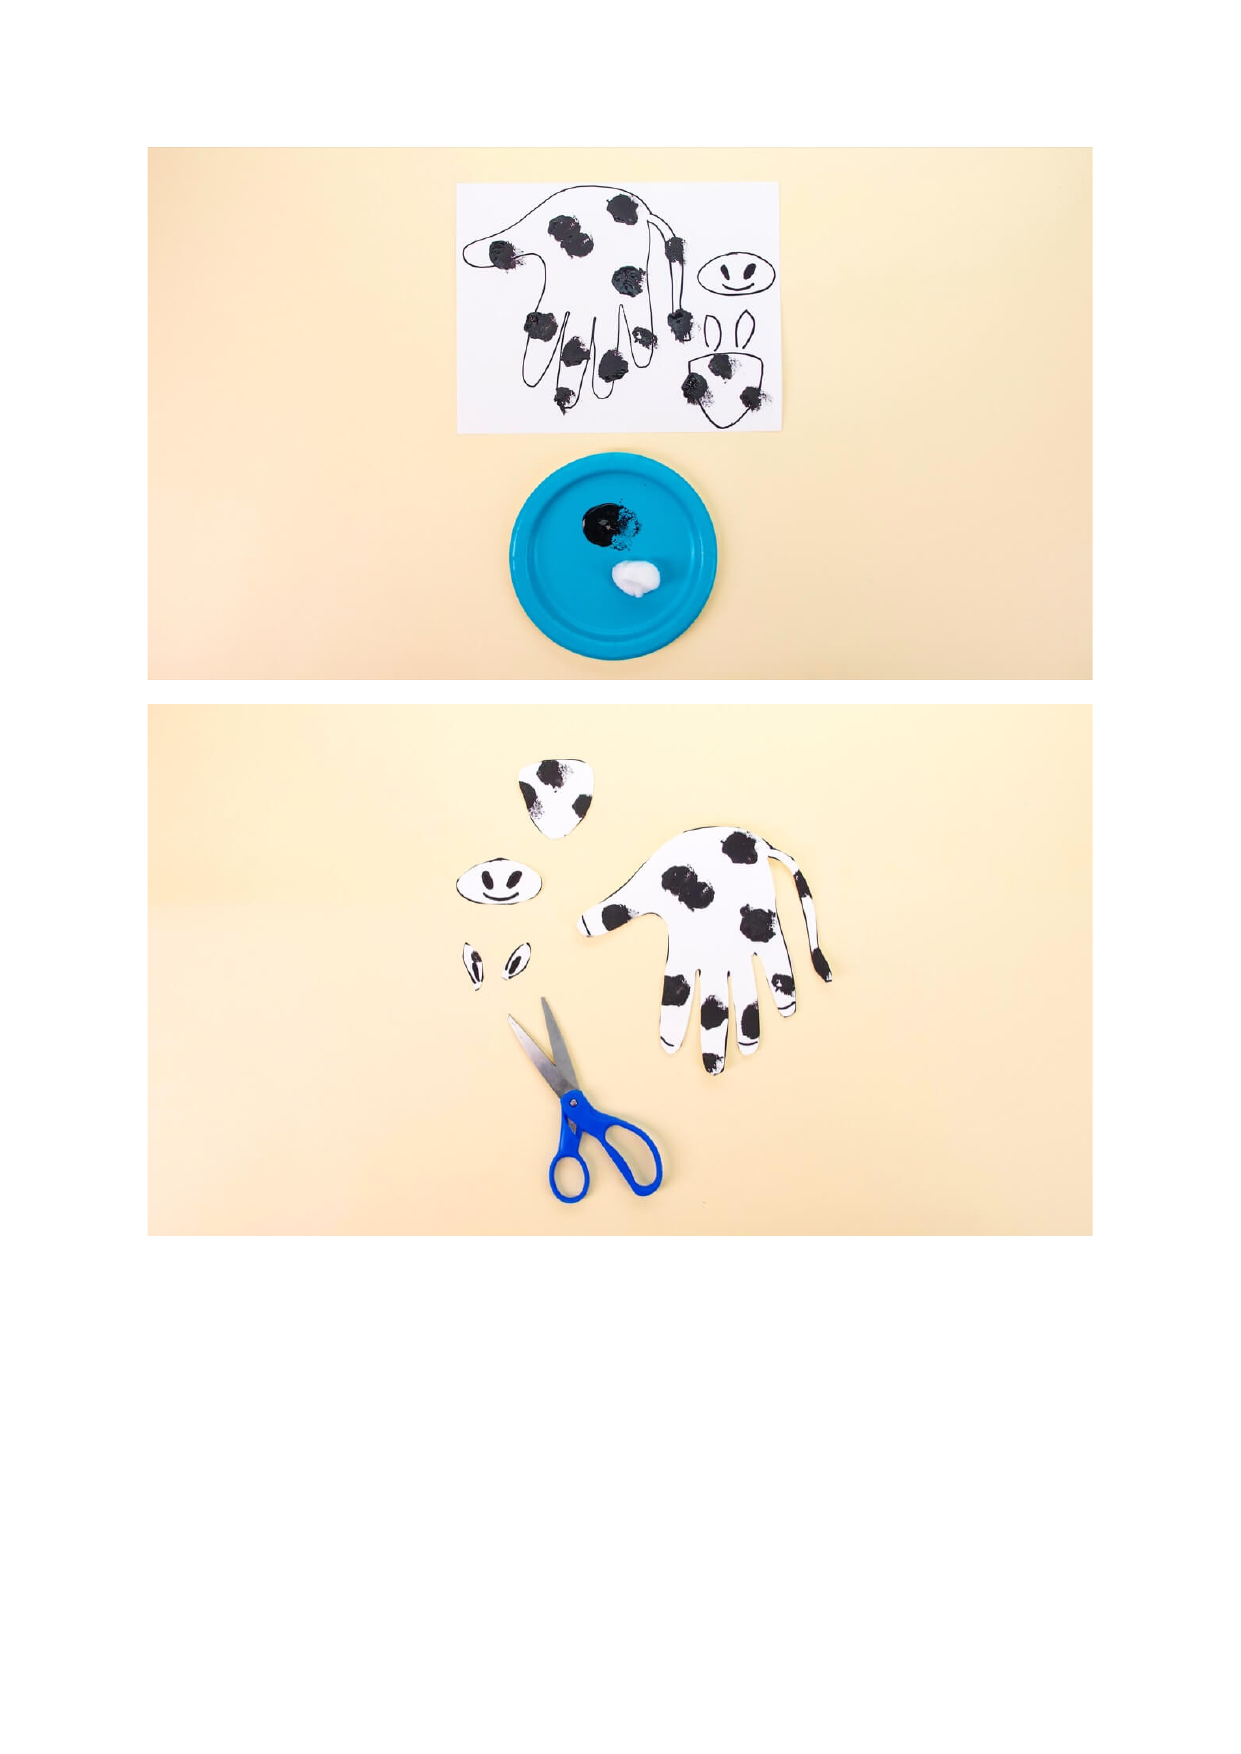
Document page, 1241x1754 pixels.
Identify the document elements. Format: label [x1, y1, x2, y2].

picture [147, 704, 1093, 1236]
picture [147, 147, 1093, 680]
